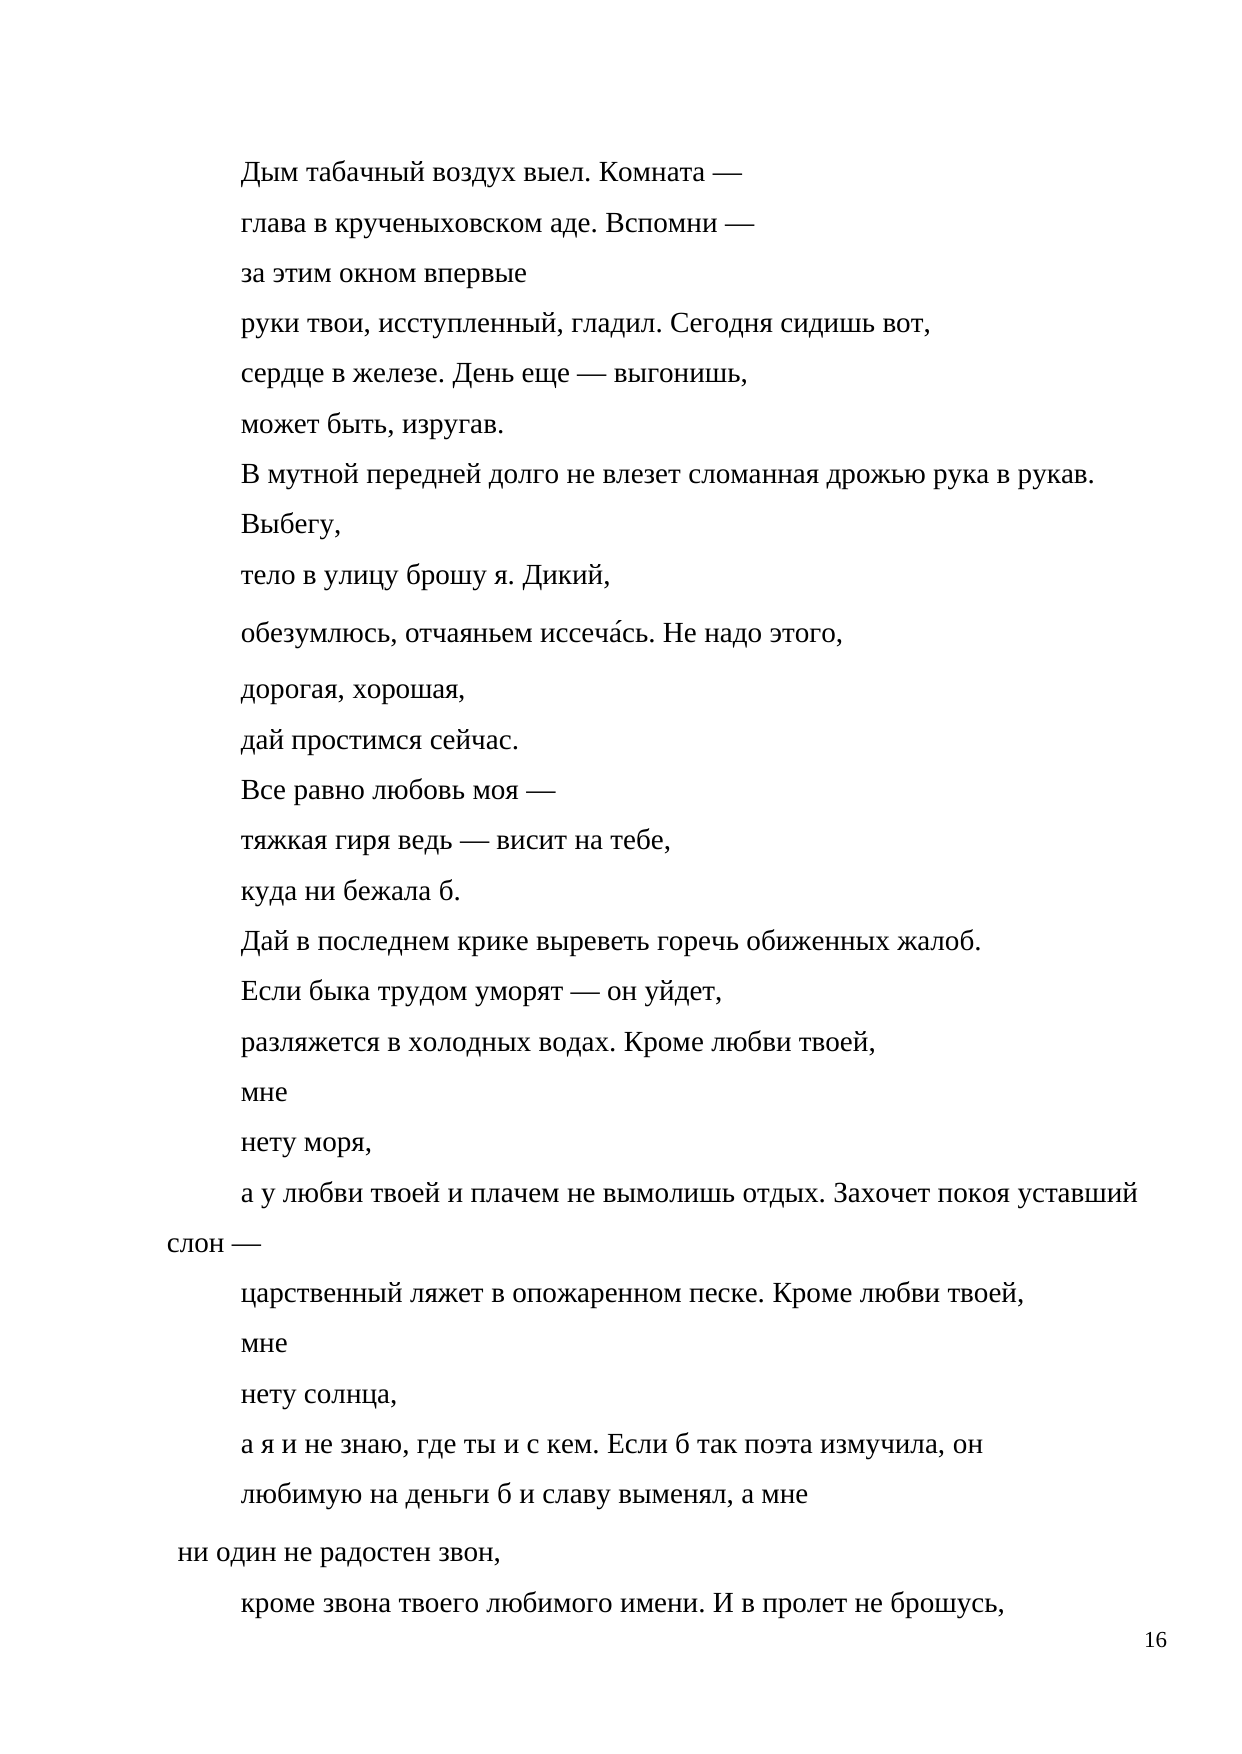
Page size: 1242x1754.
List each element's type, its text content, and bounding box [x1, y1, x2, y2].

text тело в улицу брошу я. Дикий, [167, 557, 1171, 590]
text Выбегу, [167, 507, 1171, 540]
text сердце в железе. День еще — выгонишь, [167, 356, 1171, 389]
text руки твои, исступленный, гладил. Сегодня сидишь вот, [167, 305, 1171, 339]
text обезумлюсь, отчаяньем иссеча́сь. Не надо этого, [167, 615, 1171, 653]
text глава в крученыховском аде. Вспомни — [167, 205, 1171, 238]
text Дай в последнем крике выреветь горечь обиженных жалоб. [167, 923, 1171, 957]
text дай простимся сейчас. [167, 722, 1171, 755]
text мне [167, 1326, 1171, 1359]
text Дым табачный воздух выел. Комната — [167, 154, 1171, 188]
text царственный ляжет в опожаренном песке. Кроме любви твоей, [167, 1275, 1171, 1309]
text нету солнца, [167, 1376, 1171, 1409]
text мне [167, 1074, 1171, 1108]
text кроме звона твоего любимого имени. И в пролет не брошусь, [167, 1585, 1171, 1618]
text дорогая, хорошая, [167, 672, 1171, 705]
text В мутной передней долго не влезет сломанная дрожью рука в рукав. [167, 456, 1171, 490]
text Все равно любовь моя — [167, 772, 1171, 806]
text разляжется в холодных водах. Кроме любви твоей, [167, 1024, 1171, 1057]
text ни один не радостен звон, [177, 1534, 1171, 1568]
text Если быка трудом уморят — он уйдет, [167, 973, 1171, 1007]
text любимую на деньги б и славу выменял, а мне [167, 1477, 1171, 1510]
text может быть, изругав. [167, 406, 1171, 439]
text а у любви твоей и плачем не вымолишь отдых. Захочет покоя уставший слон — [167, 1175, 1171, 1258]
text а я и не знаю, где ты и с кем. Если б так поэта измучила, он [167, 1426, 1171, 1460]
text куда ни бежала б. [167, 873, 1171, 906]
text за этим окном впервые [167, 255, 1171, 288]
text тяжкая гиря ведь — висит на тебе, [167, 822, 1171, 856]
text нету моря, [167, 1124, 1171, 1158]
